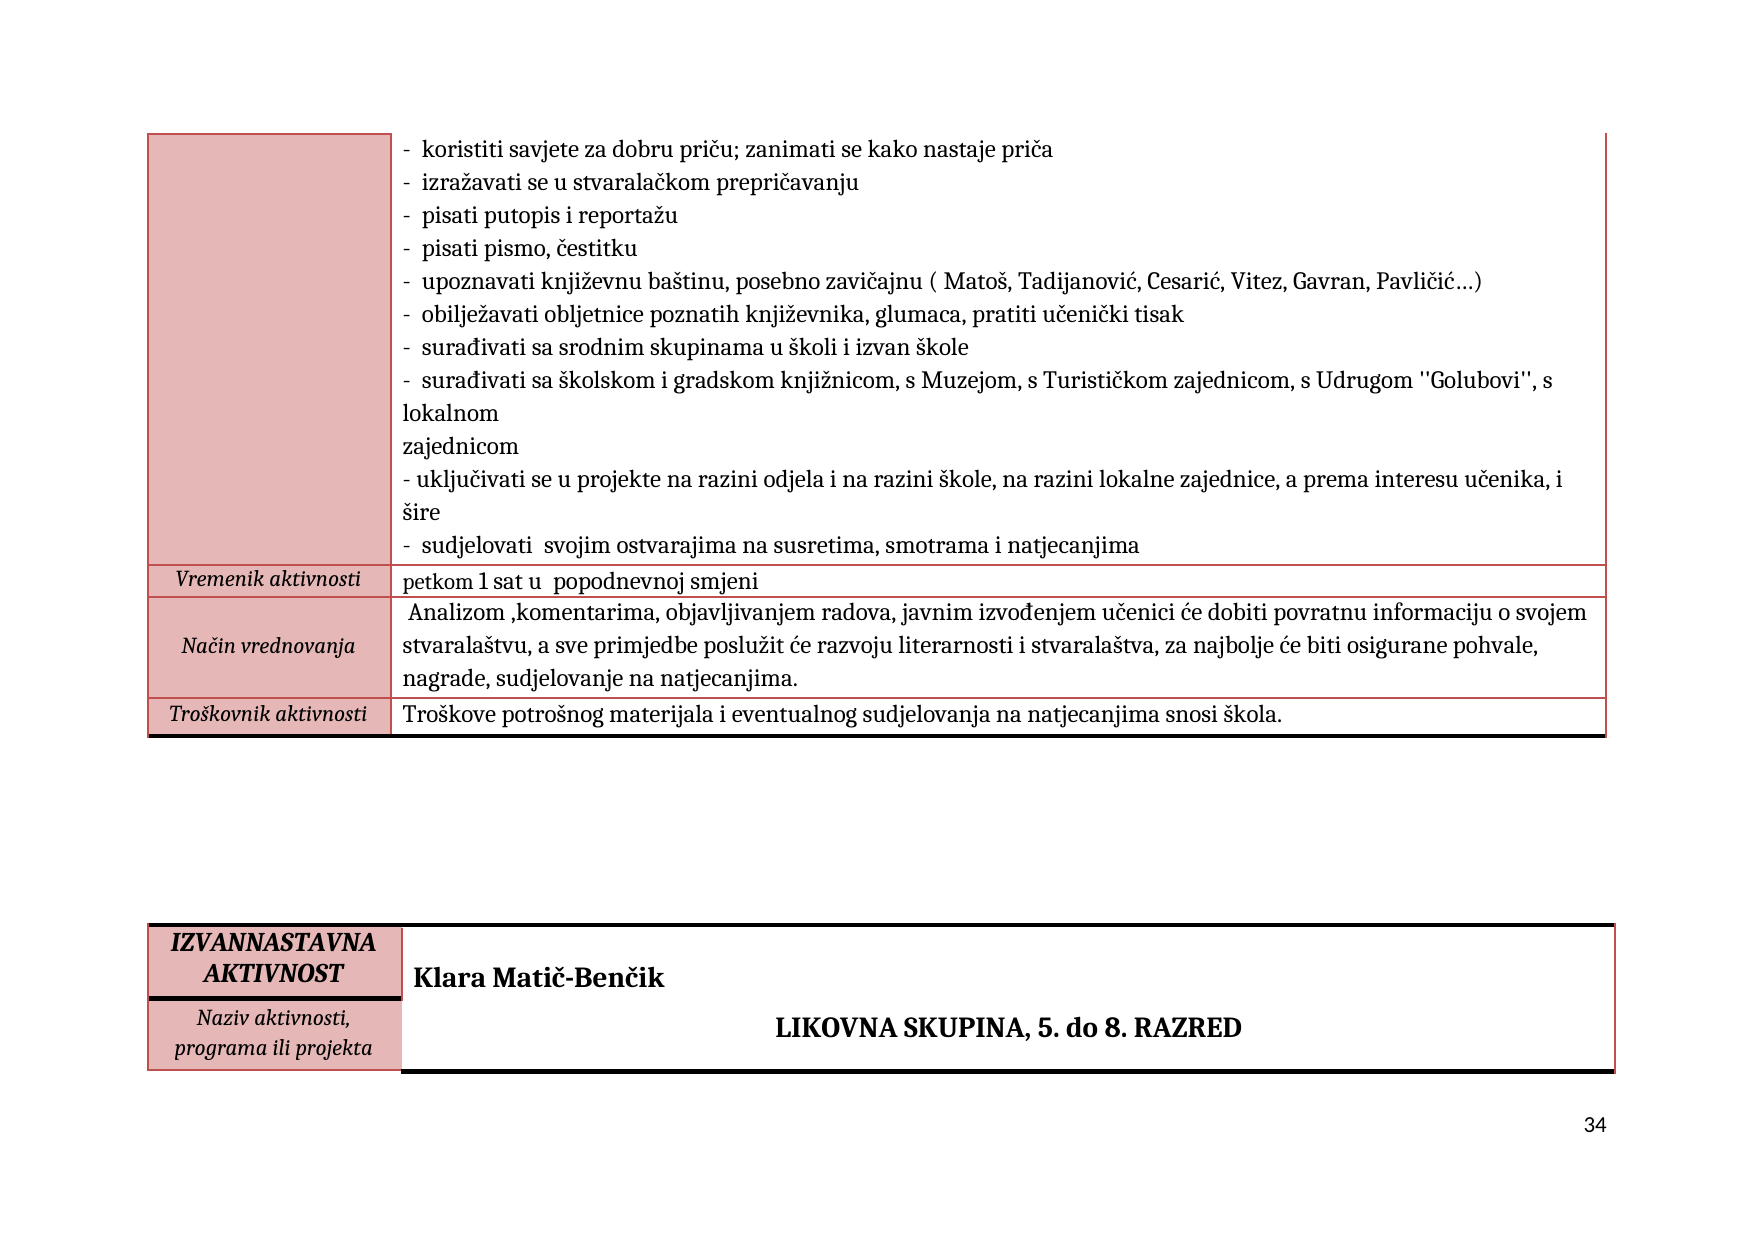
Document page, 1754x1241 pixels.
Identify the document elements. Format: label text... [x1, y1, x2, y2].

table_cell Troškove potrošnog materijala i eventualnog sudjelovanja na natjecanjima snosi škola. [392, 699, 1605, 734]
table_cell Analizom ,komentarima, objavljivanjem radova, javnim izvođenjem učenici će dobiti povratnu informaciju o svojem stvaralaštvu, a sve primjedbe poslužit će razvoju literarnosti i stvaralaštva, za najbolje će biti osigurane pohvale, nagrade, sudjelovanje na natjecanjima. [392, 598, 1605, 697]
table_cell Način vrednovanja [149, 598, 390, 697]
table_cell Vremenik aktivnosti [149, 566, 390, 596]
table_header IZVANNASTAVNA AKTIVNOST [149, 927, 402, 996]
table_cell petkom 1 sat u popodnevnoj smjeni [392, 566, 1605, 596]
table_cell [392, 133, 1605, 564]
table_header Klara Matič-Benčik LIKOVNA SKUPINA, 5. do 8. RAZRED [402, 927, 1614, 1069]
table_cell Naziv aktivnosti, programa ili projekta [149, 1001, 402, 1069]
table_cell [149, 135, 390, 564]
table_cell Troškovnik aktivnosti [149, 699, 390, 734]
